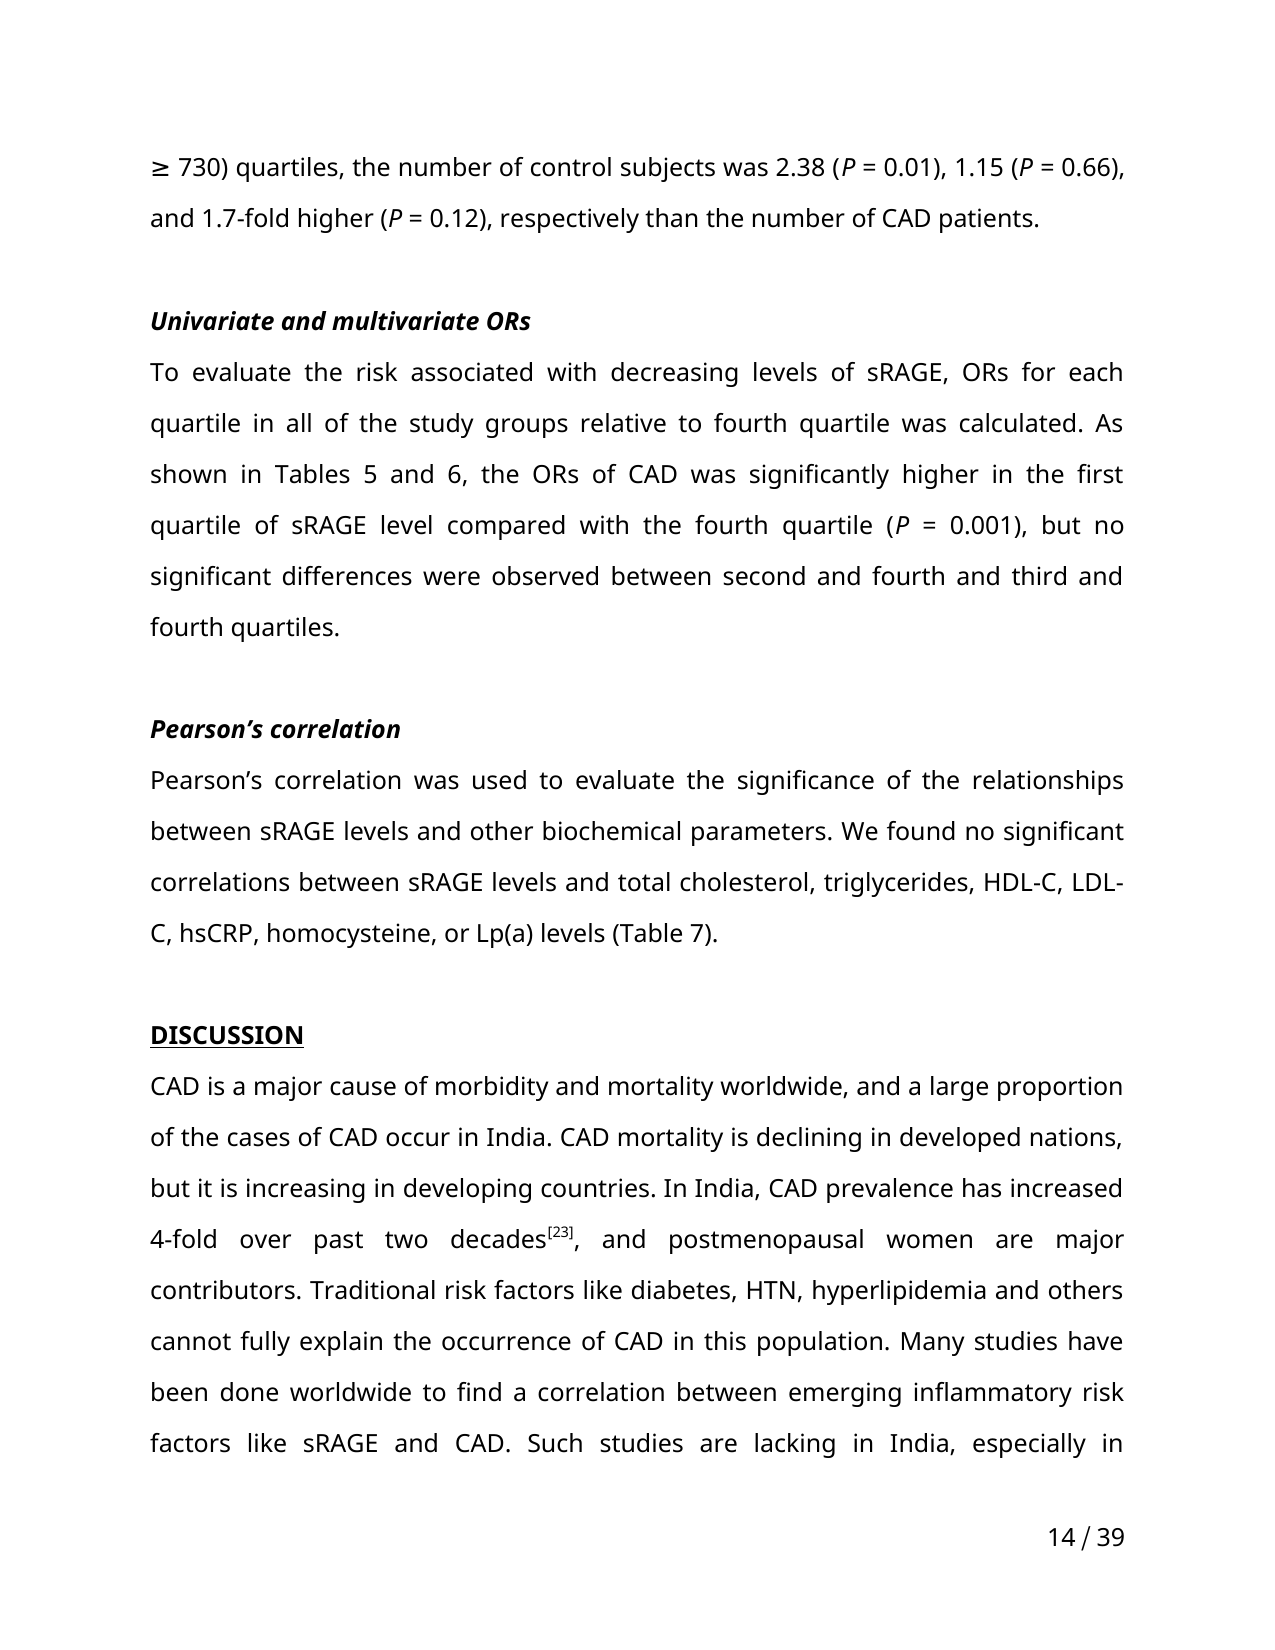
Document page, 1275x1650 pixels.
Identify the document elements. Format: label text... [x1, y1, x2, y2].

text Pearson’s correlation was used to evaluate the significance of the relationships between sRAGE levels and other biochemical parameters. We found no significant correlations between sRAGE levels and total cholesterol, triglycerides, HDL-C, LDL-C, hsCRP, homocysteine, or Lp(a) levels (Table 7). [150, 762, 1125, 950]
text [150, 150, 1125, 235]
text DISCUSSION [150, 1018, 1125, 1052]
text Pearson’s correlation [150, 711, 1125, 746]
text To evaluate the risk associated with decreasing levels of sRAGE, ORs for each quartile in all of the study groups relative to fourth quartile was calculated. As shown in Tables 5 and 6, the ORs of CAD was significantly higher in the first quartile of sRAGE level compared with the fourth quartile (P = 0.001), but no significant differences were observed between second and fourth and third and fourth quartiles. [150, 354, 1125, 643]
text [150, 1069, 1125, 1460]
text Univariate and multivariate ORs [150, 303, 1125, 337]
